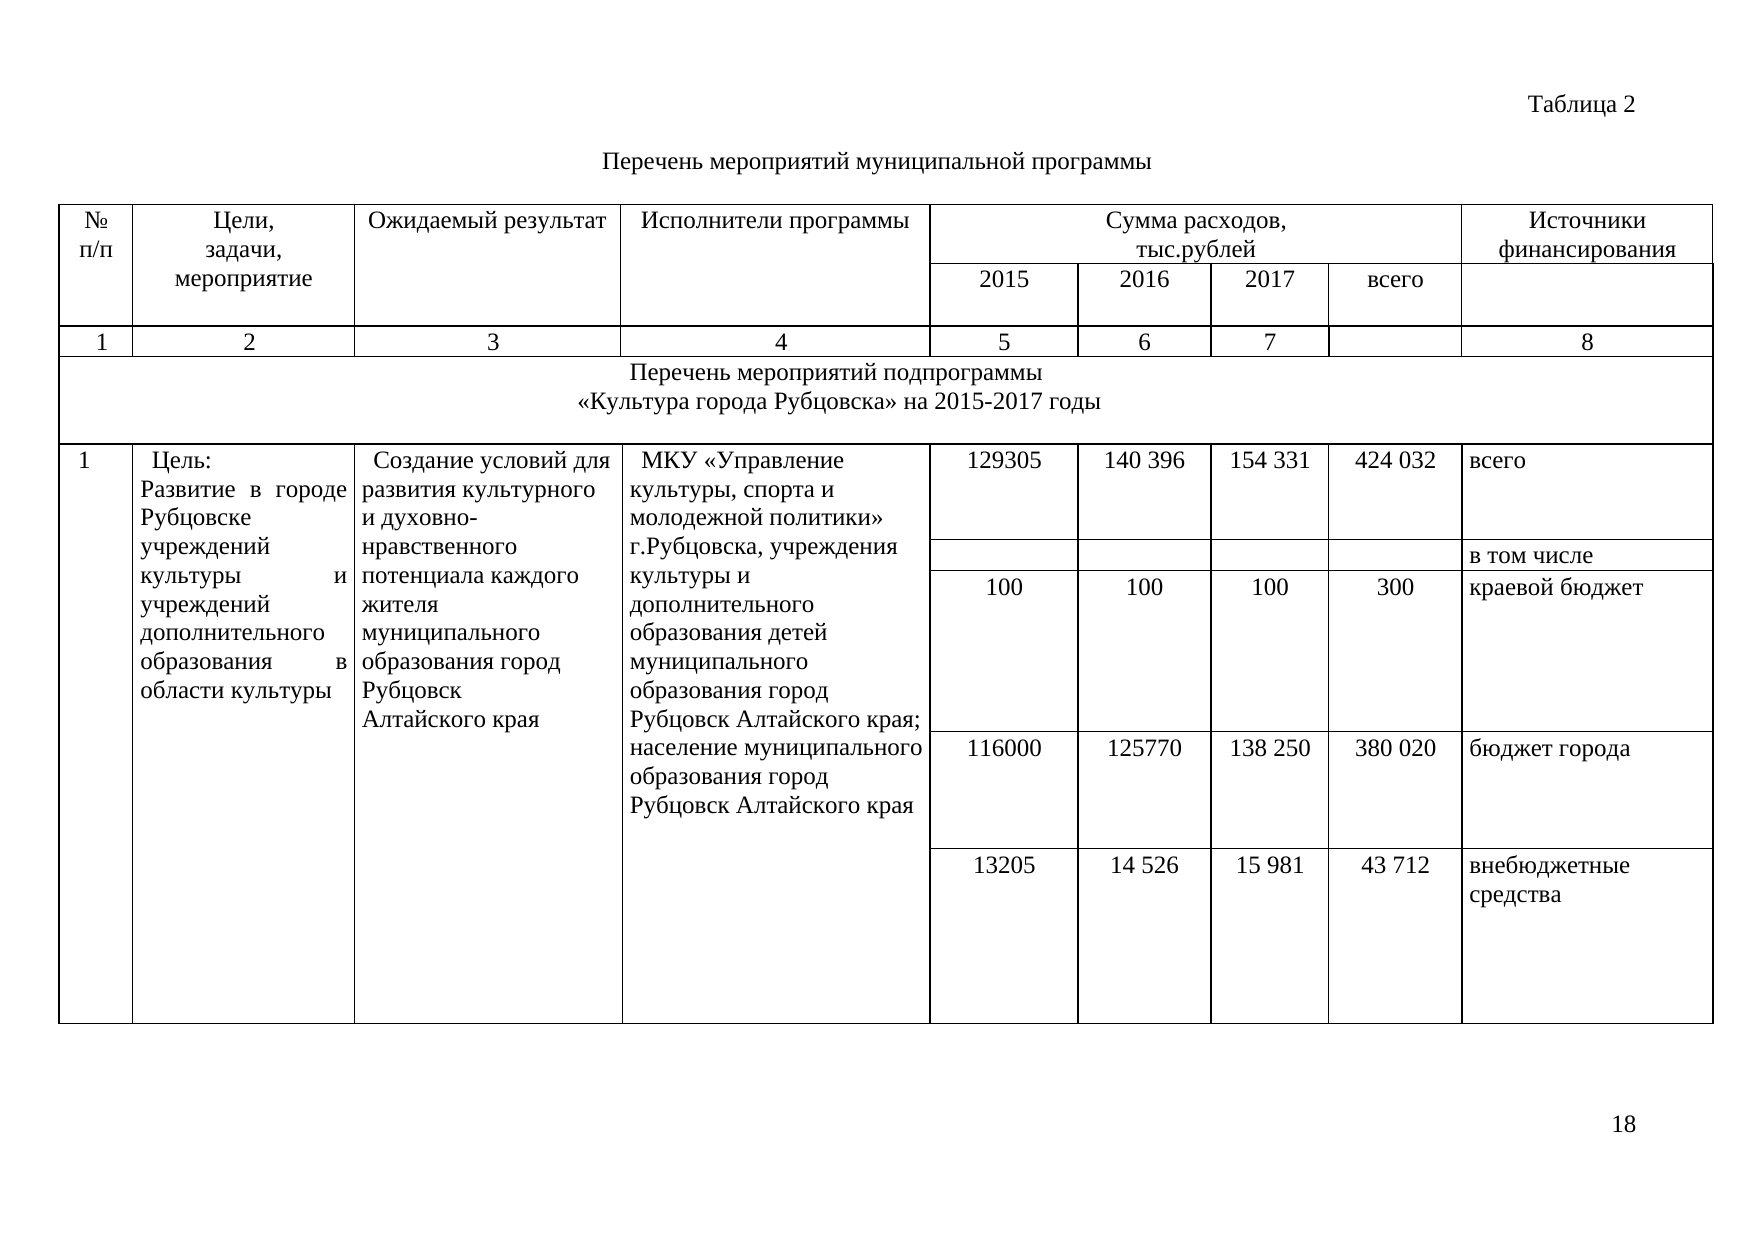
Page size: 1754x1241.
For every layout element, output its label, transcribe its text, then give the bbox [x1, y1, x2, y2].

table_cell краевой бюджет [1463, 571, 1712, 731]
table_cell 7 [1212, 327, 1328, 356]
table_cell 3 [355, 327, 620, 356]
table_cell внебюджетные средства [1463, 849, 1712, 1022]
table_cell 2016 [1079, 264, 1210, 325]
table_cell 100 [1079, 571, 1210, 731]
table_cell 100 [931, 571, 1077, 731]
table_cell 100 [1212, 571, 1328, 731]
table_header Ожидаемый результат [355, 205, 620, 325]
table_cell Перечень мероприятий подпрограммы «Культура города Рубцовска» на 2015-2017 годы [60, 357, 1712, 443]
table_cell 1 [60, 327, 132, 356]
table_header Исполнители программы [621, 205, 929, 325]
table_cell 13205 [931, 849, 1077, 1022]
text Перечень мероприятий муниципальной программы [118, 146, 1636, 175]
table_cell МКУ «Управление культуры, спорта и молодежной политики» г.Рубцовска, учреждения культуры и дополнительного образования детей муниципального образования город Рубцовск Алтайского края; население муниципального образования город Рубцовск Алтайского края [623, 445, 929, 1022]
table_cell [1462, 264, 1712, 325]
table_cell [931, 540, 1077, 570]
table_cell 2 [133, 327, 354, 356]
table_cell 154 331 [1212, 445, 1328, 539]
table_cell 6 [1079, 327, 1210, 356]
table_cell в том числе [1463, 540, 1712, 570]
table_cell 15 981 [1212, 849, 1328, 1022]
table_cell 5 [931, 327, 1077, 356]
table_cell бюджет города [1463, 732, 1712, 848]
table_cell 14 526 [1079, 849, 1210, 1022]
table_header Цели, задачи, мероприятие [133, 205, 354, 325]
table_cell 116000 [931, 732, 1077, 848]
table_cell [1330, 327, 1461, 356]
table_cell 43 712 [1329, 849, 1461, 1022]
table_cell [1079, 540, 1210, 570]
table_cell [1329, 540, 1461, 570]
table_cell всего [1329, 264, 1461, 325]
table_cell [1212, 540, 1328, 570]
table_header Источники финансирования [1462, 205, 1712, 263]
table_cell Цель: Развитие в городе Рубцовске учреждений культуры и учреждений дополнительного образования в области культуры [133, 445, 354, 1022]
table_cell 8 [1462, 327, 1712, 356]
table_header № п/п [60, 205, 132, 325]
table_cell 300 [1329, 571, 1461, 731]
table_cell 2017 [1212, 264, 1328, 325]
table_cell 138 250 [1212, 732, 1328, 848]
table_cell 4 [621, 327, 929, 356]
table_cell 129305 [931, 445, 1077, 539]
text Таблица 2 [606, 89, 1636, 117]
table_cell 1 [60, 445, 132, 1022]
table_cell 140 396 [1079, 445, 1210, 539]
table_cell 2015 [931, 264, 1077, 325]
table_cell 125770 [1079, 732, 1210, 848]
table_cell 380 020 [1329, 732, 1461, 848]
table_cell 424 032 [1329, 445, 1461, 539]
table_cell Создание условий для развития культурного и духовно-нравственного потенциала каждого жителя муниципального образования город Рубцовск Алтайского края [355, 445, 622, 1022]
table_header Сумма расходов, тыс.рублей [931, 205, 1461, 263]
table_cell всего [1463, 445, 1712, 539]
